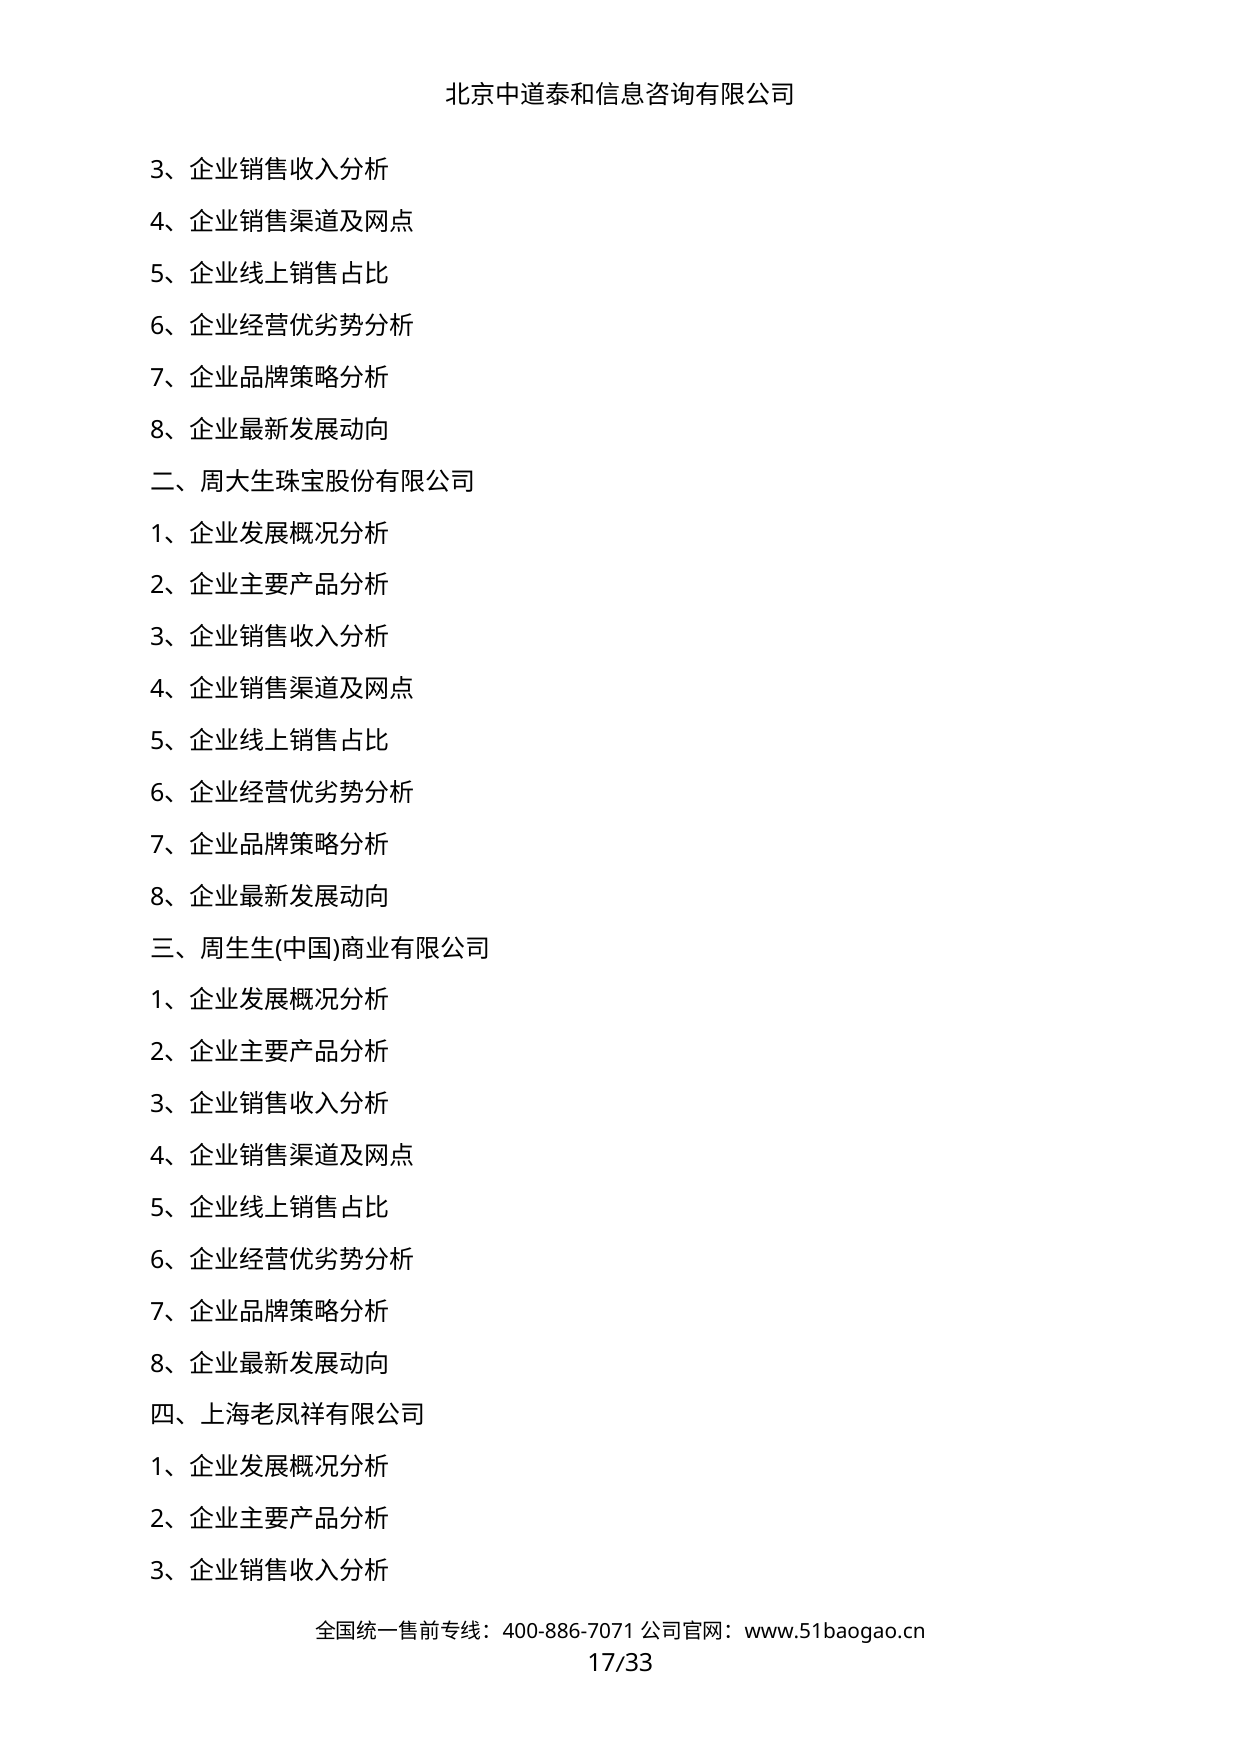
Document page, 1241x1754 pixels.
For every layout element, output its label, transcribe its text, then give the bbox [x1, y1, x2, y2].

text 3、企业销售收入分析 [150, 1551, 1090, 1587]
text 3、企业销售收入分析 [150, 150, 1090, 186]
text 4、企业销售渠道及网点 [150, 1136, 1090, 1172]
text 二、周大生珠宝股份有限公司 [150, 461, 1090, 497]
text 8、企业最新发展动向 [150, 409, 1090, 446]
text 2、企业主要产品分析 [150, 565, 1090, 601]
text 6、企业经营优劣势分析 [150, 1239, 1090, 1276]
text 4、企业销售渠道及网点 [150, 202, 1090, 238]
text 2、企业主要产品分析 [150, 1499, 1090, 1535]
text 3、企业销售收入分析 [150, 617, 1090, 653]
text 7、企业品牌策略分析 [150, 824, 1090, 861]
text 7、企业品牌策略分析 [150, 1291, 1090, 1327]
text 7、企业品牌策略分析 [150, 357, 1090, 394]
text 6、企业经营优劣势分析 [150, 306, 1090, 342]
text 1、企业发展概况分析 [150, 513, 1090, 549]
text 4、企业销售渠道及网点 [150, 669, 1090, 705]
text 2、企业主要产品分析 [150, 1032, 1090, 1068]
text 3、企业销售收入分析 [150, 1084, 1090, 1120]
text 四、上海老凤祥有限公司 [150, 1395, 1090, 1431]
text 6、企业经营优劣势分析 [150, 772, 1090, 809]
text 1、企业发展概况分析 [150, 1447, 1090, 1483]
text 三、周生生(中国)商业有限公司 [150, 928, 1090, 964]
text 5、企业线上销售占比 [150, 254, 1090, 290]
text 5、企业线上销售占比 [150, 1187, 1090, 1224]
text 8、企业最新发展动向 [150, 876, 1090, 912]
text 1、企业发展概况分析 [150, 980, 1090, 1016]
text 8、企业最新发展动向 [150, 1343, 1090, 1379]
text 5、企业线上销售占比 [150, 721, 1090, 757]
